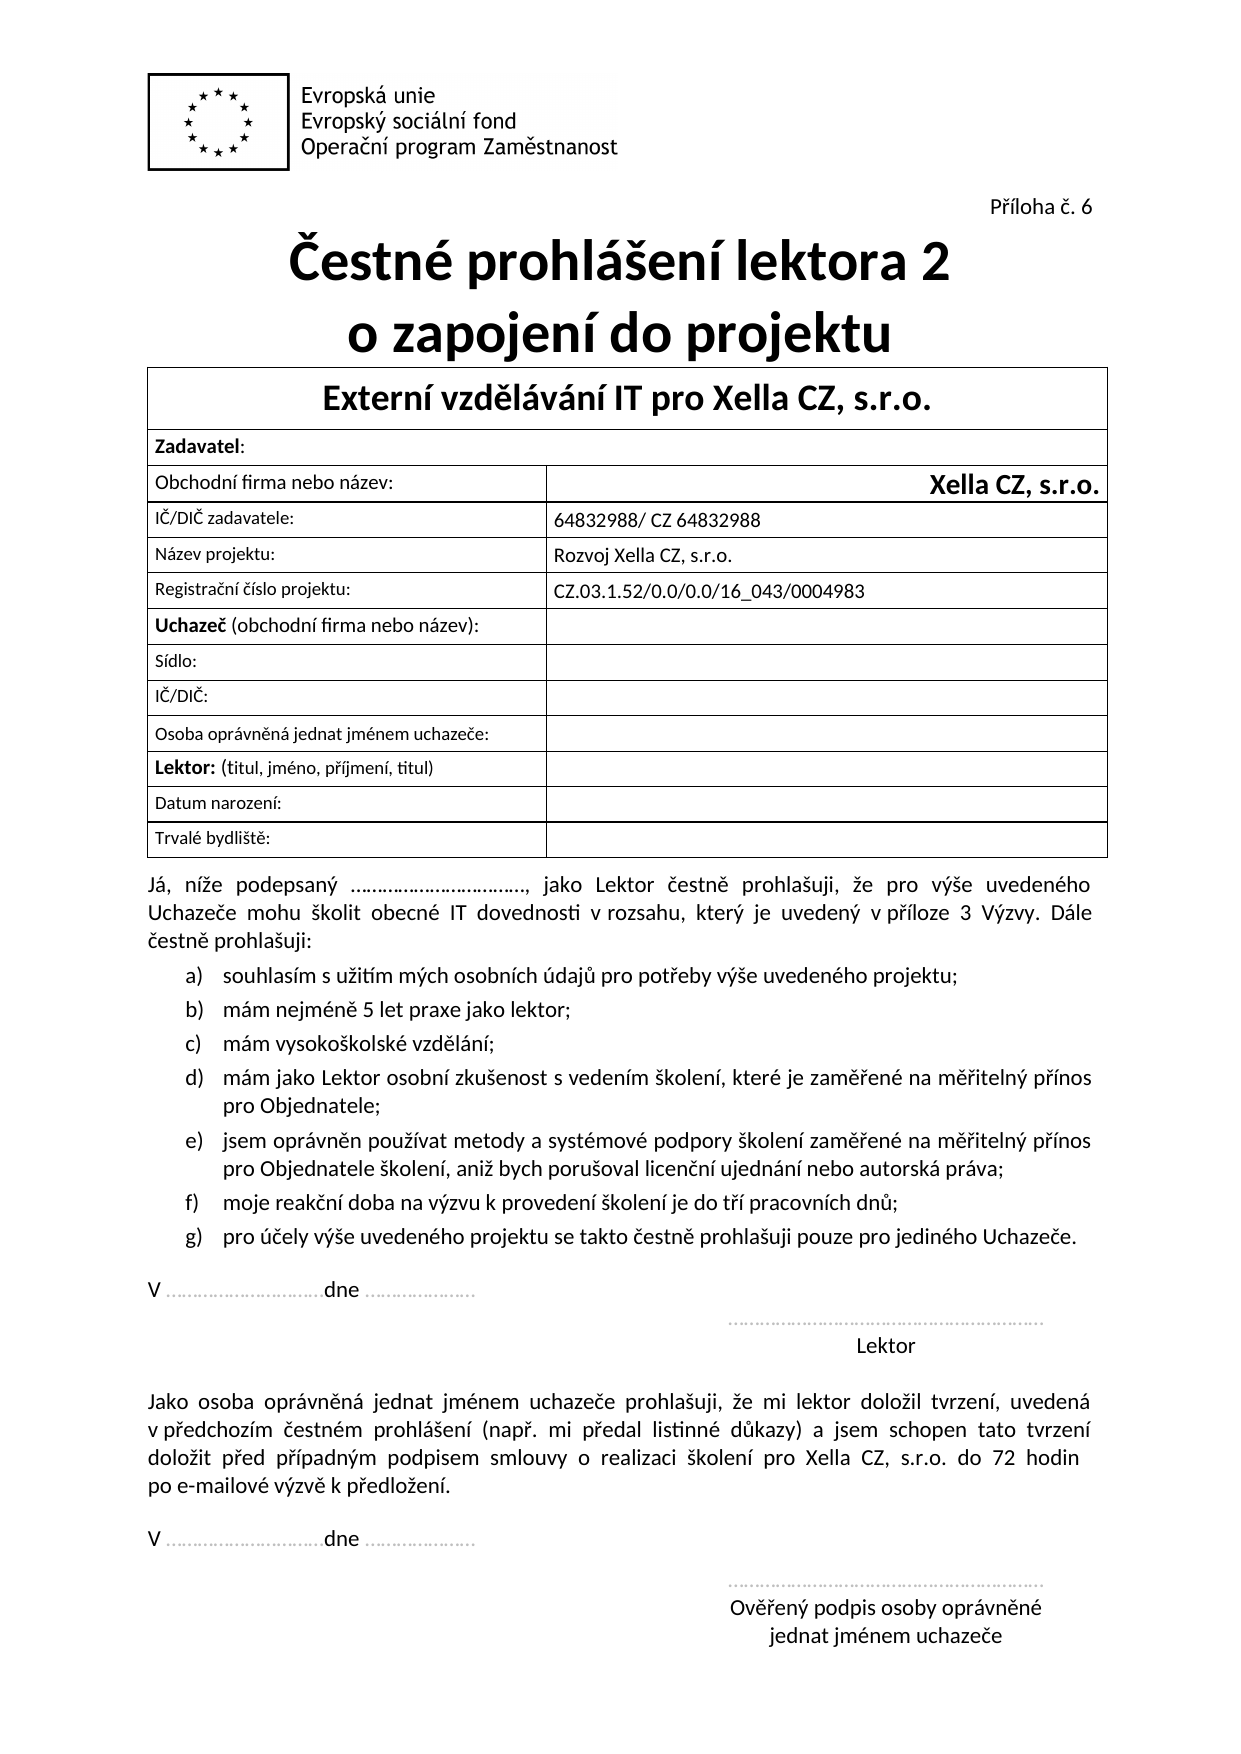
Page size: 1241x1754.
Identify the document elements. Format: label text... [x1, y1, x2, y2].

text Čestné prohlášení lektora 2 o zapojení do projektu [148, 224, 1093, 367]
table_cell Datum narození: [148, 787, 546, 821]
table_cell Osoba oprávněná jednat jménem uchazeče: [148, 716, 546, 751]
table_cell Trvalé bydliště: [148, 823, 546, 857]
list mám vysokoškolské vzdělání; [185, 1029, 1093, 1057]
table_cell Sídlo: [148, 645, 546, 680]
list jsem oprávněn používat metody a systémové podpory školení zaměřené na měřitelný přínos pro Objednatele školení, aniž bych porušoval licenční ujednání nebo autorská práva; [185, 1126, 1093, 1182]
table_header Externí vzdělávání IT pro Xella CZ, s.r.o. [148, 368, 1107, 429]
text Příloha č. 6 [148, 192, 1093, 220]
text jednat jménem uchazeče [148, 1621, 1093, 1649]
table_cell Registrační číslo projektu: [148, 573, 546, 608]
table_cell 64832988/ CZ 64832988 [547, 503, 1107, 537]
text Jako osoba oprávněná jednat jménem uchazeče prohlašuji, že mi lektor doložil tvrzení, uvedená v předchozím čestném prohlášení (např. mi předal listinné důkazy) a jsem schopen tato tvrzení doložit před případným podpisem smlouvy o realizaci školení pro Xella CZ, s.r.o. do 72 hodin po e-mailové výzvě k předložení. [148, 1387, 1093, 1499]
text V …………………………dne ………………… [148, 1275, 1093, 1303]
table_cell [547, 681, 1107, 715]
text Já, níže podepsaný ……………………………, jako Lektor čestně prohlašuji, že pro výše uvedeného Uchazeče mohu školit obecné IT dovednosti v rozsahu, který je uvedený v příloze 3 Výzvy. Dále čestně prohlašuji: [148, 870, 1093, 954]
text Lektor [148, 1331, 1093, 1359]
text …………………………………………………… [148, 1565, 1093, 1593]
table_cell [547, 716, 1107, 751]
text V …………………………dne ………………… [148, 1524, 1093, 1553]
picture [147, 73, 618, 171]
table_cell [547, 823, 1107, 857]
table_cell [547, 645, 1107, 680]
list mám jako Lektor osobní zkušenost s vedením školení, které je zaměřené na měřitelný přínos pro Objednatele; [185, 1063, 1093, 1119]
table_cell [547, 787, 1107, 821]
table_cell Uchazeč (obchodní firma nebo název): [148, 609, 546, 644]
text …………………………………………………… [148, 1303, 1093, 1331]
list mám nejméně 5 let praxe jako lektor; [185, 995, 1093, 1023]
table_cell Rozvoj Xella CZ, s.r.o. [547, 538, 1107, 572]
table_cell IČ/DIČ zadavatele: [148, 503, 546, 537]
table_cell IČ/DIČ: [148, 681, 546, 715]
list moje reakční doba na výzvu k provedení školení je do tří pracovních dnů; [185, 1188, 1093, 1216]
table_cell Název projektu: [148, 538, 546, 572]
list pro účely výše uvedeného projektu se takto čestně prohlašuji pouze pro jediného Uchazeče. [185, 1222, 1093, 1250]
table_cell CZ.03.1.52/0.0/0.0/16_043/0004983 [547, 573, 1107, 608]
table_cell Lektor: (titul, jméno, příjmení, titul) [148, 752, 546, 786]
table_cell Xella CZ, s.r.o. [547, 466, 1107, 501]
text Ověřený podpis osoby oprávněné [148, 1593, 1093, 1621]
table_cell Zadavatel: [148, 430, 1107, 465]
table_cell Obchodní firma nebo název: [148, 466, 546, 501]
table_cell [547, 752, 1107, 786]
table_cell [547, 609, 1107, 644]
list souhlasím s užitím mých osobních údajů pro potřeby výše uvedeného projektu; [185, 961, 1093, 989]
